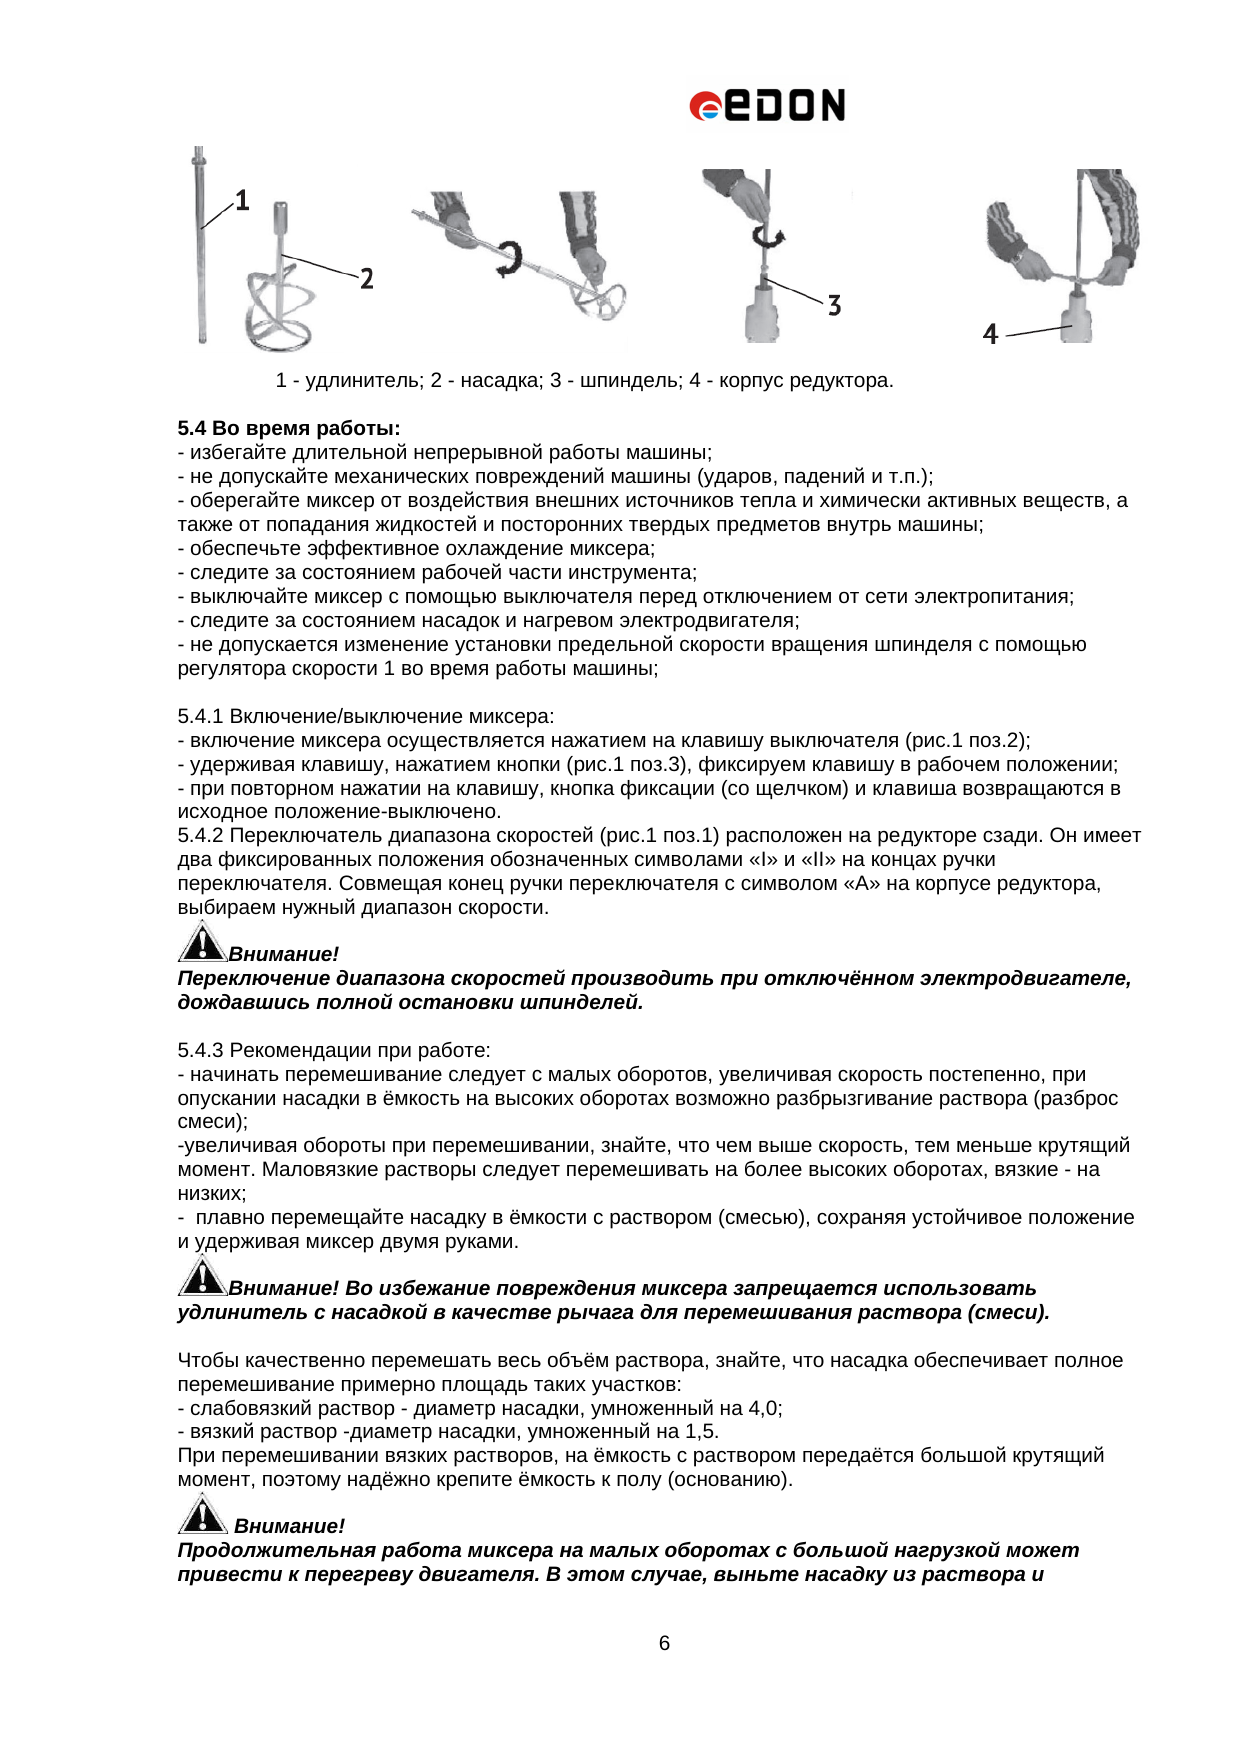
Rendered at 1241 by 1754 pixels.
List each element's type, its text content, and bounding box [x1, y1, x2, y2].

text - плавно перемещайте насадку в ёмкости с раствором (смесью), сохраняя устойчивое положение и удерживая миксер двумя руками. [177, 1205, 1152, 1253]
text - оберегайте миксер от воздействия внешних источников тепла и химически активных веществ, а также от попадания жидкостей и посторонних твердых предметов внутрь машины; [177, 488, 1152, 536]
text -увеличивая обороты при перемешивании, знайте, что чем выше скорость, тем меньше крутящий момент. Маловязкие растворы следует перемешивать на более высоких оборотах, вязкие - на низких; [177, 1133, 1152, 1205]
picture [177, 1253, 229, 1296]
text - слабовязкий раствор - диаметр насадки, умноженный на 4,0; [177, 1395, 1152, 1419]
text При перемешивании вязких растворов, на ёмкость с раствором передаётся большой крутящий момент, поэтому надёжно крепите ёмкость к полу (основанию). [177, 1443, 1152, 1491]
text - включение миксера осуществляется нажатием на клавишу выключателя (рис.1 поз.2); [177, 727, 1152, 751]
text 5.4 Во время работы: [177, 416, 1152, 440]
text Внимание! [177, 1491, 1152, 1538]
text - следите за состоянием насадок и нагревом электродвигателя; [177, 608, 1152, 632]
text - не допускается изменение установки предельной скорости вращения шпинделя с помощью регулятора скорости 1 во время работы машины; [177, 632, 1152, 679]
text - обеспечьте эффективное охлаждение миксера; [177, 536, 1152, 560]
text - следите за состоянием рабочей части инструмента; [177, 560, 1152, 584]
text - избегайте длительной непрерывной работы машины; [177, 440, 1152, 464]
text - выключайте миксер с помощью выключателя перед отключением от сети электропитания; [177, 584, 1152, 608]
text - начинать перемешивание следует с малых оборотов, увеличивая скорость постепенно, при опускании насадки в ёмкость на высоких оборотах возможно разбрызгивание раствора (разброс смеси); [177, 1061, 1152, 1133]
text Чтобы качественно перемешать весь объём раствора, знайте, что насадка обеспечивает полное перемешивание примерно площадь таких участков: [177, 1347, 1152, 1395]
text Внимание! Во избежание повреждения миксера запрещается использовать удлинитель с насадкой в качестве рычага для перемешивания раствора (смеси). [177, 1253, 1152, 1323]
text - не допускайте механических повреждений машины (ударов, падений и т.п.); [177, 464, 1152, 488]
text - при повторном нажатии на клавишу, кнопка фиксации (со щелчком) и клавиша возвращаются в исходное положение-выключено. [177, 775, 1152, 823]
picture [177, 75, 1152, 368]
picture [177, 919, 229, 962]
text 5.4.2 Переключатель диапазона скоростей (рис.1 поз.1) расположен на редукторе сзади. Он имеет два фиксированных положения обозначенных символами «I» и «II» на концах ручки переключателя. Совмещая конец ручки переключателя с символом «А» на корпусе редуктора, выбираем нужный диапазон скорости. [177, 823, 1152, 919]
text - вязкий раствор -диаметр насадки, умноженный на 1,5. [177, 1419, 1152, 1443]
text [177, 1538, 1152, 1586]
text 5.4.3 Рекомендации при работе: [177, 1037, 1152, 1061]
picture [177, 1491, 229, 1534]
text Переключение диапазона скоростей производить при отключённом электродвигателе, дождавшись полной остановки шпинделей. [177, 966, 1152, 1013]
text - удерживая клавишу, нажатием кнопки (рис.1 поз.3), фиксируем клавишу в рабочем положении; [177, 751, 1152, 775]
text 1 - удлинитель; 2 - насадка; 3 - шпиндель; 4 - корпус редуктора. [177, 368, 1152, 392]
text 5.4.1 Включение/выключение миксера: [177, 703, 1152, 727]
text Внимание! [177, 919, 1152, 966]
